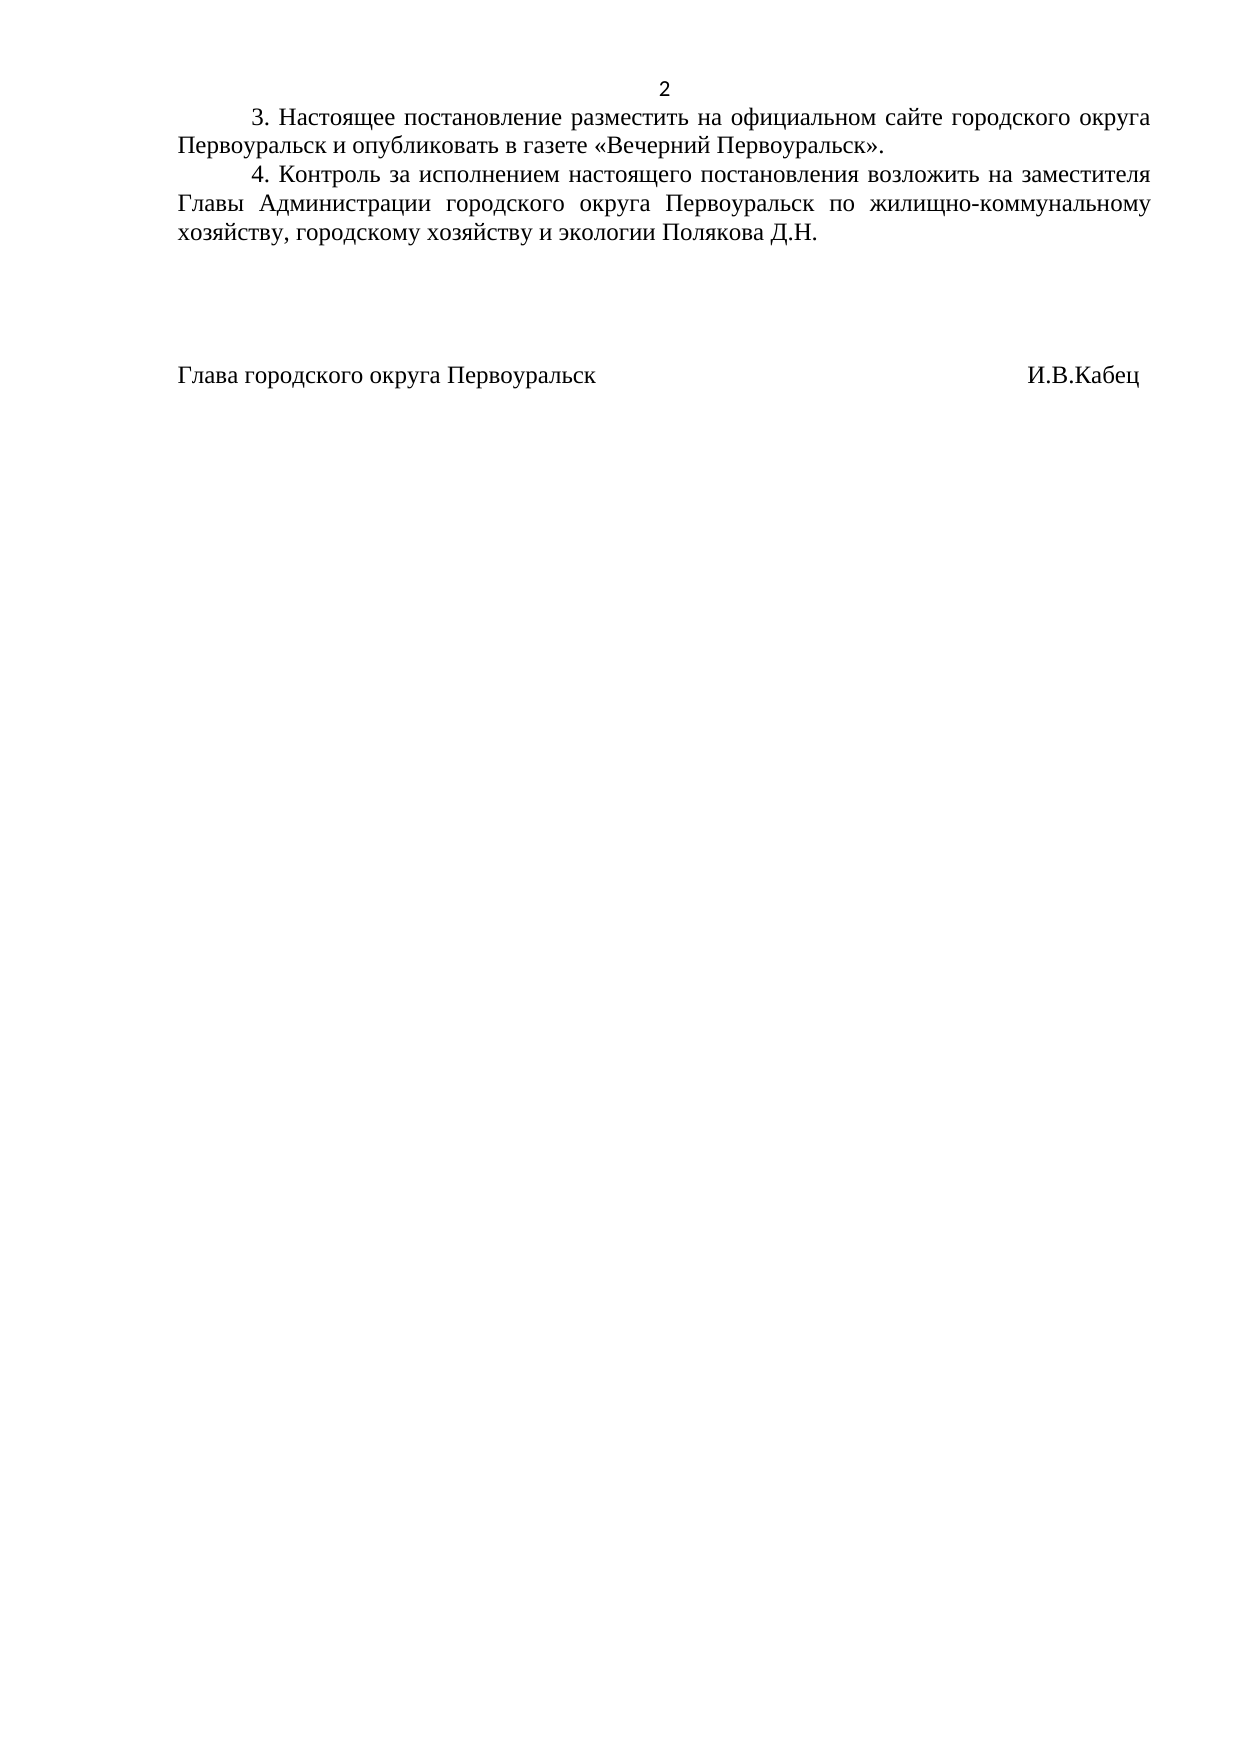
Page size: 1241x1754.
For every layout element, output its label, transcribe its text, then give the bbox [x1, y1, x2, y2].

text 4. Контроль за исполнением настоящего постановления возложить на заместителя Главы Администрации городского округа Первоуральск по жилищно-коммунальному хозяйству, городскому хозяйству и экологии Полякова Д.Н. [177, 159, 1152, 246]
text Глава городского округа Первоуральск И.В.Кабец [177, 361, 1152, 389]
text 3. Настоящее постановление разместить на официальном сайте городского округа Первоуральск и опубликовать в газете «Вечерний Первоуральск». [177, 102, 1152, 159]
